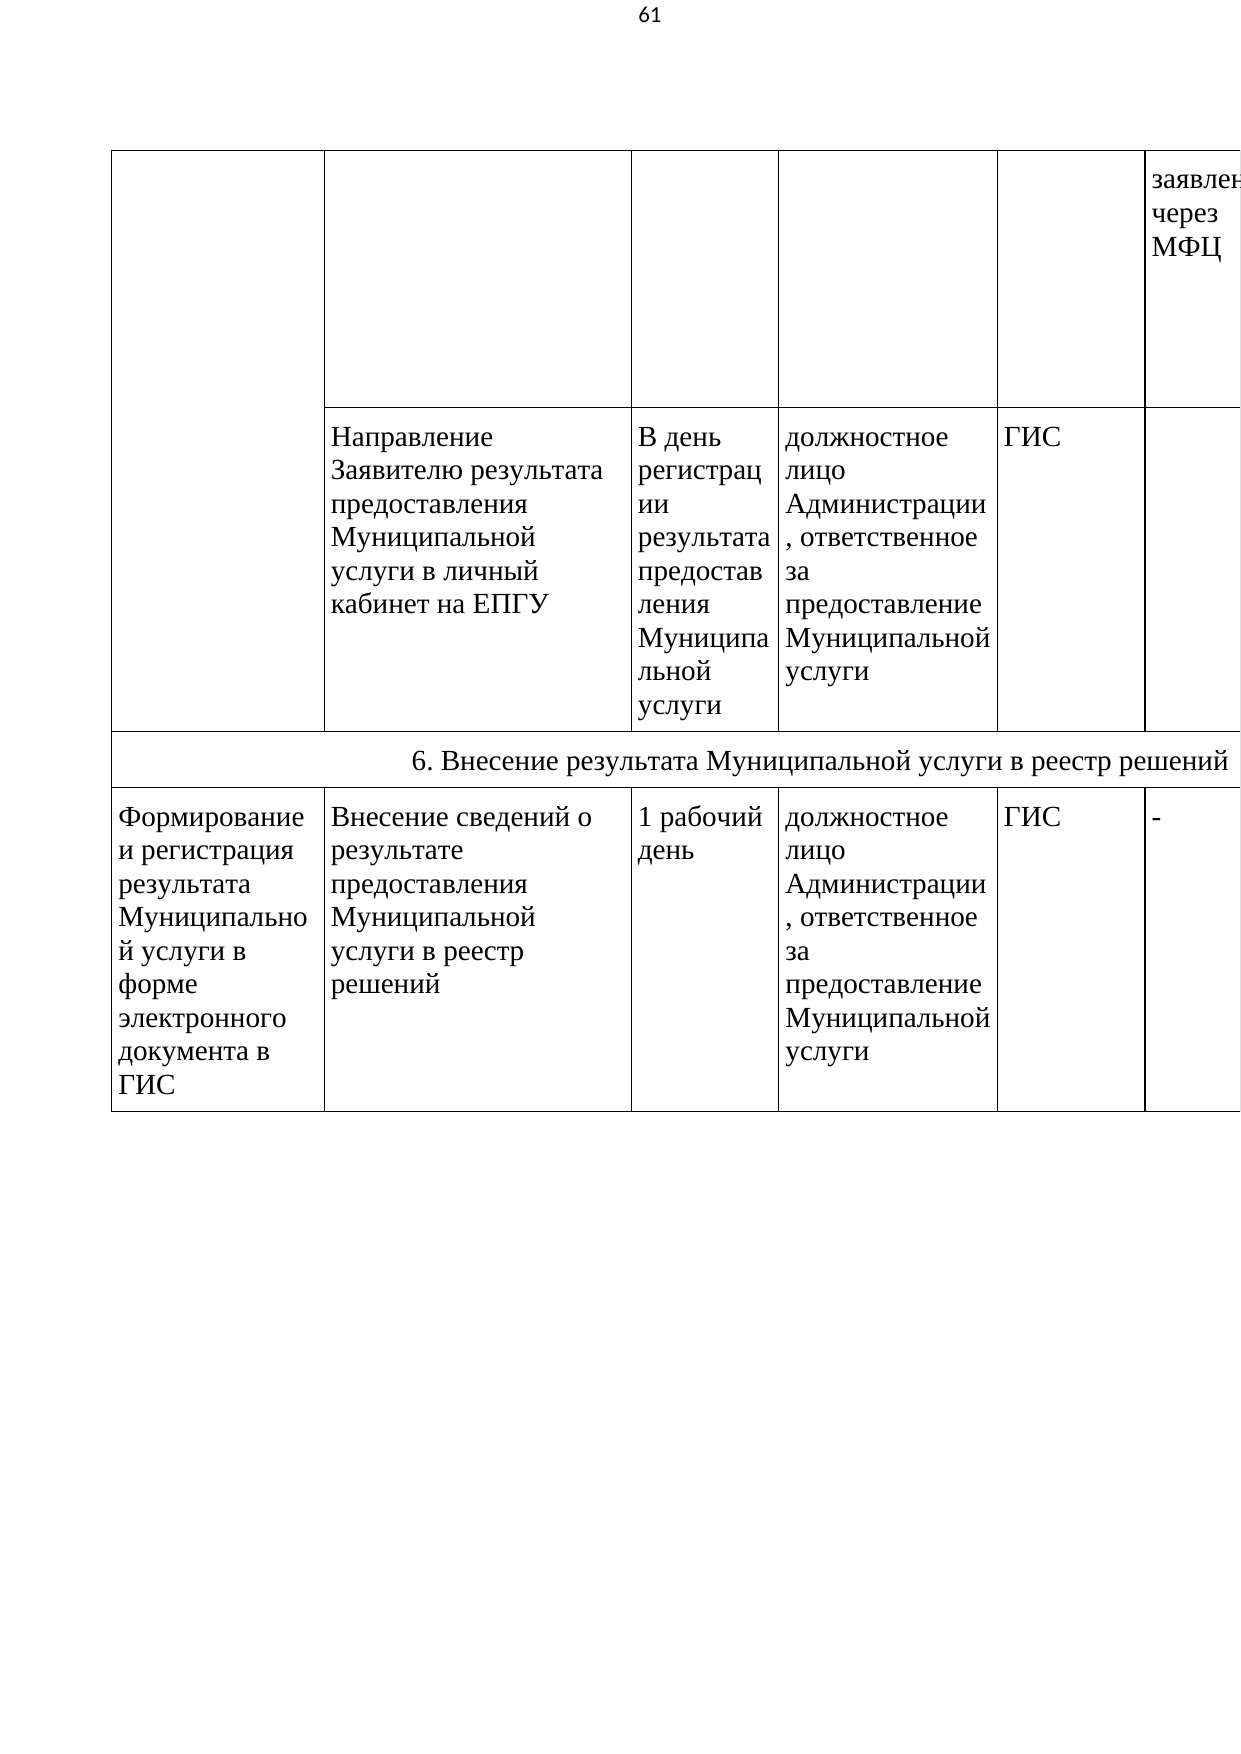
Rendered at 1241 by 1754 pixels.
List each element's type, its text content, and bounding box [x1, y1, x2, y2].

table_cell ГИС [998, 788, 1144, 1111]
table_cell Формирование и регистрация результата Муниципальной услуги в форме электронного документа в ГИС [112, 788, 324, 1111]
table_cell ГИС [998, 408, 1144, 731]
table_cell - [1146, 788, 1240, 1111]
table_cell [1146, 408, 1240, 731]
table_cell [325, 151, 631, 407]
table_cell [1146, 151, 1240, 407]
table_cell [779, 151, 997, 407]
table_cell 1 рабочий день [632, 788, 778, 1111]
table_cell В день регистрации результата предоставления Муниципальной услуги [632, 408, 778, 731]
table_cell должностное лицо Администрации, ответственное за предоставление Муниципальной услуги [779, 788, 997, 1111]
table_cell должностное лицо Администрации, ответственное за предоставление Муниципальной услуги [779, 408, 997, 731]
table_cell 6. Внесение результата Муниципальной услуги в реестр решений [112, 732, 1240, 787]
table_cell Направление Заявителю результата предоставления Муниципальной услуги в личный кабинет на ЕПГУ [325, 408, 631, 731]
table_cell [632, 151, 778, 407]
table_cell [998, 151, 1144, 407]
table_cell Внесение сведений о результате предоставления Муниципальной услуги в реестр решений [325, 788, 631, 1111]
